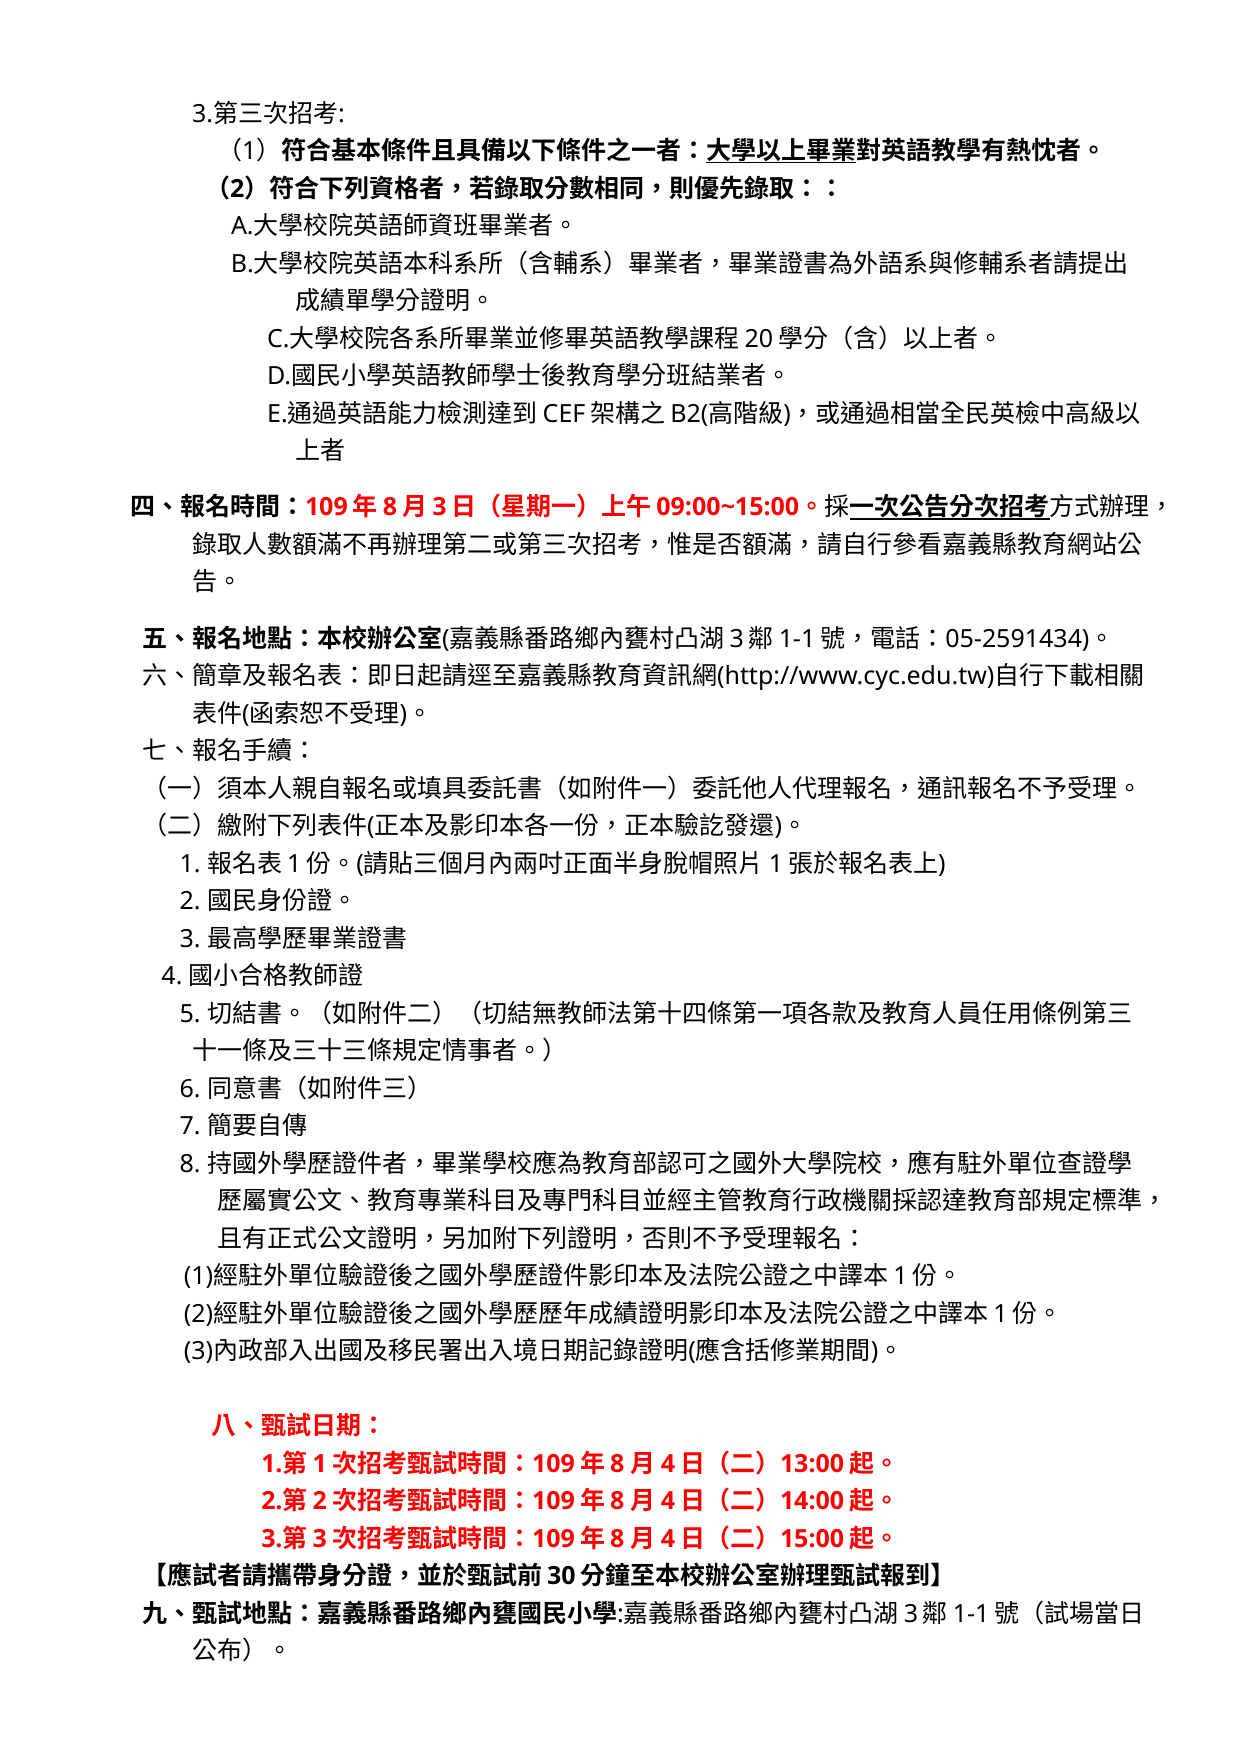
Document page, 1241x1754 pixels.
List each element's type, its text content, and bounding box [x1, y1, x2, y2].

text 2. 國民身份證。 [179, 880, 1152, 917]
text （二）繳附下列表件(正本及影印本各一份，正本驗訖發還)。 [142, 805, 1152, 842]
text 2.第2次招考甄試時間：109年8 月4日（二）14:00起。 [261, 1480, 1152, 1517]
text (3)內政部入出國及移民署出入境日期記錄證明(應含括修業期間)。 [112, 1330, 1152, 1367]
text （一）須本人親自報名或填具委託書（如附件一）委託他人代理報名，通訊報名不予受理。 [142, 767, 1152, 805]
text 8. 持國外學歷證件者，畢業學校應為教育部認可之國外大學院校，應有駐外單位查證學歷屬實公文、教育專業科目及專門科目並經主管教育行政機關採認達教育部規定標準，且有正式公文證明，另加附下列證明，否則不予受理報名： [179, 1142, 1152, 1255]
text 4. 國小合格教師證 [142, 955, 1152, 992]
text E.通過英語能力檢測達到CEF架構之B2(高階級)，或通過相當全民英檢中高級以上者 [267, 392, 1152, 467]
text 五、報名地點：本校辦公室(嘉義縣番路鄉內甕村凸湖3鄰1-1號，電話：05-2591434)。 [142, 617, 1152, 655]
text C.大學校院各系所畢業並修畢英語教學課程20學分（含）以上者。 [267, 317, 1152, 355]
text 1. 報名表1份。(請貼三個月內兩吋正面半身脫帽照片1張於報名表上) [179, 842, 1152, 880]
text 3. 最高學歷畢業證書 [179, 917, 1152, 955]
text 6. 同意書（如附件三） [179, 1067, 1152, 1105]
text 5. 切結書。（如附件二）（切結無教師法第十四條第一項各款及教育人員任用條例第三十一條及三十三條規定情事者。） [179, 992, 1152, 1067]
text 八、甄試日期： [211, 1405, 1152, 1442]
text A.大學校院英語師資班畢業者。 [192, 205, 1152, 242]
text 六、簡章及報名表：即日起請逕至嘉義縣教育資訊網(http://www.cyc.edu.tw)自行下載相關表件(函索恕不受理)。 [142, 655, 1152, 730]
text D.國民小學英語教師學士後教育學分班結業者。 [267, 355, 1152, 392]
text 九、甄試地點：嘉義縣番路鄉內甕國民小學:嘉義縣番路鄉內甕村凸湖3鄰1-1號（試場當日公布）。 [142, 1592, 1152, 1667]
text 3.第3次招考甄試時間：109年8 月4日（二）15:00起。 [261, 1517, 1152, 1555]
text 3.第三次招考: [142, 92, 1152, 130]
text 四、報名時間：109年8月3日（星期一）上午09:00~15:00。採一次公告分次招考方式辦理，錄取人數額滿不再辦理第二或第三次招考，惟是否額滿，請自行參看嘉義縣教育網站公告。 [117, 486, 1152, 599]
text （1）符合基本條件且具備以下條件之一者：大學以上畢業對英語教學有熱忱者。 [142, 130, 1152, 167]
text (2)經駐外單位驗證後之國外學歷歷年成績證明影印本及法院公證之中譯本1份。 [112, 1292, 1152, 1330]
text （2）符合下列資格者，若錄取分數相同，則優先錄取：： [192, 167, 1152, 205]
text 7. 簡要自傳 [179, 1105, 1152, 1142]
text (1)經駐外單位驗證後之國外學歷證件影印本及法院公證之中譯本1份。 [112, 1255, 1152, 1292]
text 1.第1次招考甄試時間：109年8 月4日（二）13:00起。 [261, 1442, 1152, 1480]
text 七、報名手續： [142, 730, 1152, 767]
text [192, 242, 1152, 317]
text 【應試者請攜帶身分證，並於甄試前30分鐘至本校辦公室辦理甄試報到】 [142, 1555, 1152, 1592]
